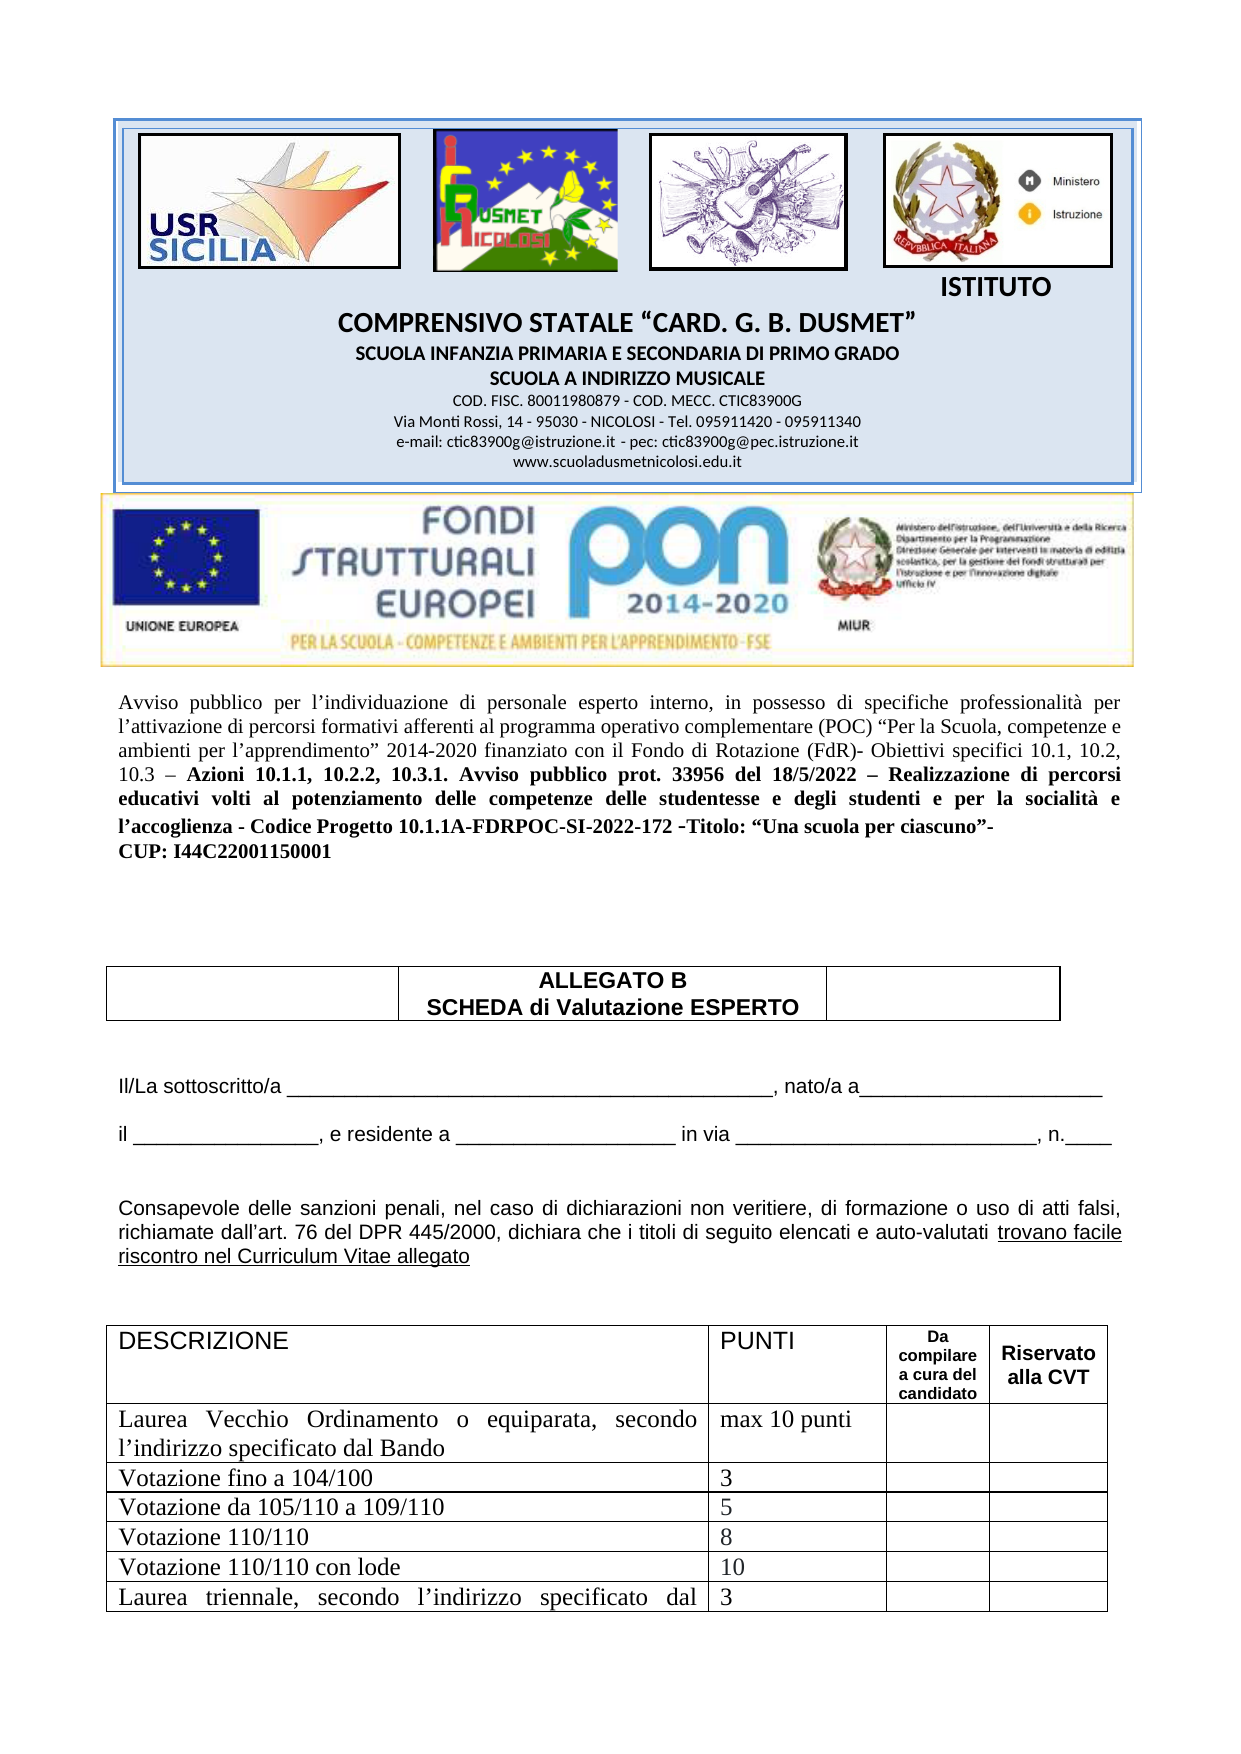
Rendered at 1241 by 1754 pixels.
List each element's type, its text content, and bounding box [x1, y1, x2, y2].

text Il/La sottoscritto/a __________________________________________, nato/a a_____________________ [118, 1074, 1122, 1098]
table_header ISTITUTO COMPRENSIVO STATALE “CARD. G. B. DUSMET” SCUOLA INFANZIA PRIMARIA E SECONDARIA DI PRIMO GRADO SCUOLA A INDIRIZZO MUSICALE COD. FISC. 80011980879 - COD. MECC. CTIC83900G Via Monti Rossi, 14 - 95030 - NICOLOSI - Tel. 095911420 - 095911340 e-mail: ctic83900g@istruzione.it - pec: ctic83900g@pec.istruzione.it www.scuoladusmetnicolosi.edu.it [118, 121, 1137, 482]
table_cell Laurea Vecchio Ordinamento o equiparata, secondo l’indirizzo specificato dal Bando [107, 1404, 708, 1462]
table_cell [887, 1522, 989, 1551]
table_header Riservato alla CVT [990, 1326, 1107, 1403]
table_cell Votazione 110/110 con lode [107, 1552, 708, 1581]
table_header [827, 967, 1059, 1020]
table_cell 3 [709, 1582, 886, 1611]
text CUP: I44C22001150001 [118, 839, 1122, 863]
text il ________________, e residente a ___________________ in via __________________________, n.____ [118, 1122, 1122, 1146]
table_cell [887, 1582, 989, 1611]
table_cell 3 [709, 1463, 886, 1491]
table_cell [107, 1582, 708, 1611]
table_header Da compilare a cura del candidato [887, 1326, 989, 1403]
table_cell 8 [709, 1522, 886, 1551]
table_cell [990, 1463, 1107, 1491]
table_header DESCRIZIONE [107, 1326, 708, 1403]
table_cell [990, 1404, 1107, 1462]
table_cell [990, 1493, 1107, 1521]
text Consapevole delle sanzioni penali, nel caso di dichiarazioni non veritiere, di formazione o uso di atti falsi, richiamate dall’art. 76 del DPR 445/2000, dichiara che i titoli di seguito elencati e auto-valutati trovano facile riscontro nel Curriculum Vitae allegato [118, 1196, 1122, 1268]
table_cell 10 [709, 1552, 886, 1581]
table_cell [887, 1552, 989, 1581]
table_cell [990, 1552, 1107, 1581]
table_cell [887, 1493, 989, 1521]
table_cell [887, 1404, 989, 1462]
table_cell [887, 1463, 989, 1491]
table_header [107, 967, 398, 1020]
table_cell max 10 punti [709, 1404, 886, 1462]
table_cell [990, 1582, 1107, 1611]
table_header ALLEGATO B SCHEDA di Valutazione ESPERTO [399, 967, 826, 1020]
text Avviso pubblico per l’individuazione di personale esperto interno, in possesso di specifiche professionalità per l’attivazione di percorsi formativi afferenti al programma operativo complementare (POC) “Per la Scuola, competenze e ambienti per l’apprendimento” 2014-2020 finanziato con il Fondo di Rotazione (FdR)- Obiettivi specifici 10.1, 10.2, 10.3 – Azioni 10.1.1, 10.2.2, 10.3.1. Avviso pubblico prot. 33956 del 18/5/2022 – Realizzazione di percorsi educativi volti al potenziamento delle competenze delle studentesse e degli studenti e per la socialità e l’accoglienza - Codice Progetto 10.1.1A-FDRPOC-SI-2022-172 -Titolo: “Una scuola per ciascuno”- [118, 690, 1122, 839]
table_cell 5 [709, 1493, 886, 1521]
table_cell Votazione da 105/110 a 109/110 [107, 1493, 708, 1521]
table_header PUNTI [709, 1326, 886, 1403]
picture [141, 136, 398, 266]
table_cell Votazione fino a 104/100 [107, 1463, 708, 1491]
table_cell [990, 1522, 1107, 1551]
picture [886, 136, 1110, 265]
table_cell Votazione 110/110 [107, 1522, 708, 1551]
